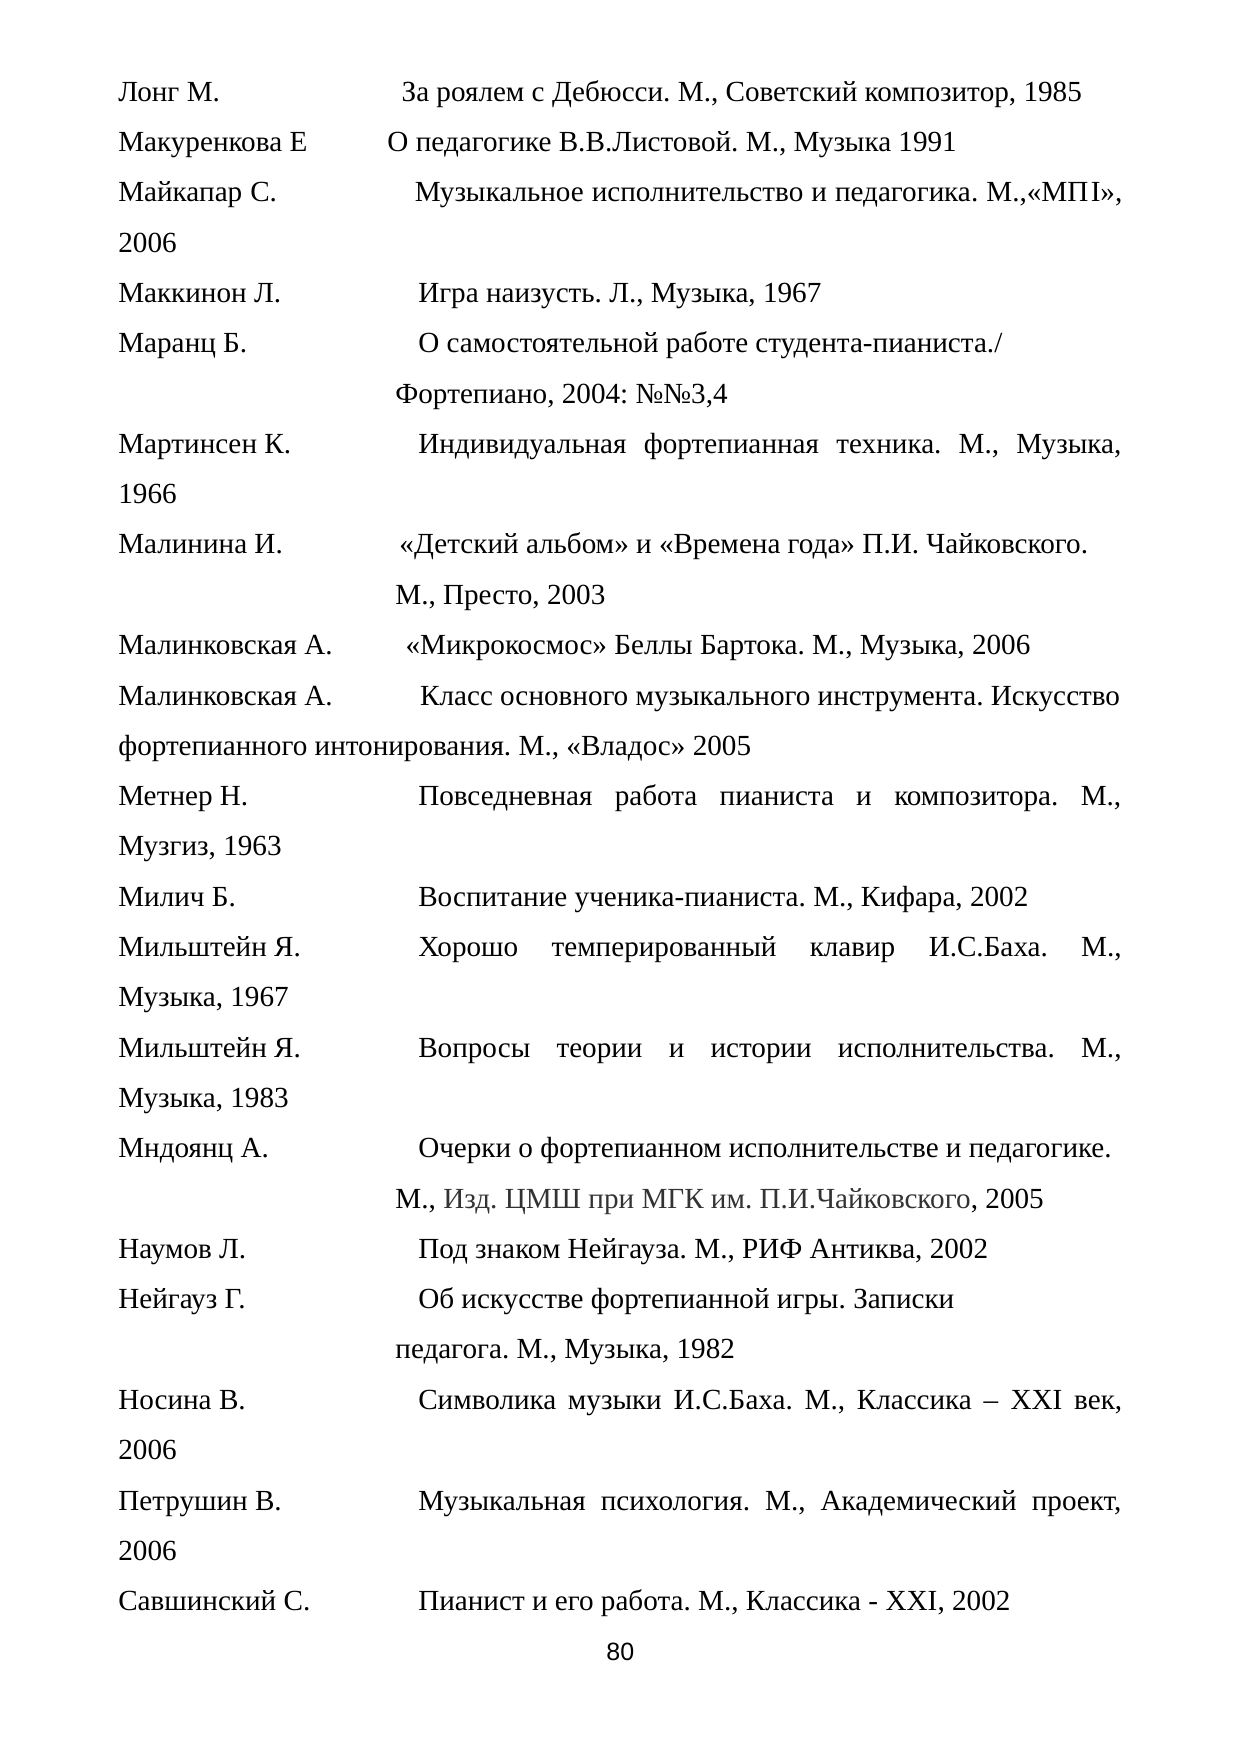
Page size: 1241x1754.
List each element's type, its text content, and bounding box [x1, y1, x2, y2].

text Майкапар С. Музыкальное исполнительство и педагогика. М.,«МПI», 2006 [118, 728, 1122, 812]
text Либерман Е. Творческая работа пианиста с авторским текстом. М., Музыка, 1988 [118, 527, 1122, 611]
text Корто А. Рациональные принципы фортепианной техники. М., Музыка, 1966 [118, 225, 1122, 309]
text Маранц Б. О самостоятельной работе студента-пианиста./ [118, 879, 1122, 912]
text Малинковская А. «Микрокосмос» Беллы Бартока. М., Музыка, 2006 [118, 1181, 1122, 1214]
text Лонг М. За роялем с Дебюсси. М., Советский композитор, 1985 [118, 627, 1122, 661]
text Кременшейн Б. Воспитание самостоятельности учащегося в классе специального фортепиано. М., Классика – XXI век, 2009 [118, 325, 1122, 409]
text Малинковская А. Класс основного музыкального инструмента. Искусство фортепианного интонирования. М., «Владос» 2005 [118, 1231, 1122, 1315]
text Мартинсен К. Индивидуальная фортепианная техника. М., Музыка, 1966 [118, 979, 1122, 1063]
text Макуренкова Е О педагогике В.В.Листовой. М., Музыка 1991 [118, 678, 1122, 711]
text Маккинон Л. Игра наизусть. Л., Музыка, 1967 [118, 828, 1122, 862]
text Ландовска В. О музыке. М., Классика - XXI век, 2001 [118, 476, 1122, 510]
text 1986 [118, 124, 1122, 158]
text Метнер Н. Повседневная работа пианиста и композитора. М., Музгиз, 1963 [118, 1332, 1122, 1416]
text Фортепиано, 2004: №№3,4 [118, 929, 1122, 963]
text Малинина И. «Детский альбом» и «Времена года» П.И. Чайковского. [118, 1080, 1122, 1114]
text Корто А. О фортепианном искусстве. М., Классика –XXI век, 2005 [118, 174, 1122, 208]
text Милич Б. Воспитание ученика-пианиста. М., Кифара, 2002 [118, 1432, 1122, 1466]
text Кременштейн Б. PS. Записки педагога. М., Классика – XXI век, 2009 [118, 426, 1122, 459]
text Копчевский Н. Клавирная музыка, вопросы исполнения. М., Музыка, [118, 74, 1122, 107]
text М., Престо, 2003 [118, 1130, 1122, 1164]
text Мильштейн Я. Хорошо темперированный клавир И.С.Баха. М., Музыка, 1967 [118, 1483, 1122, 1566]
